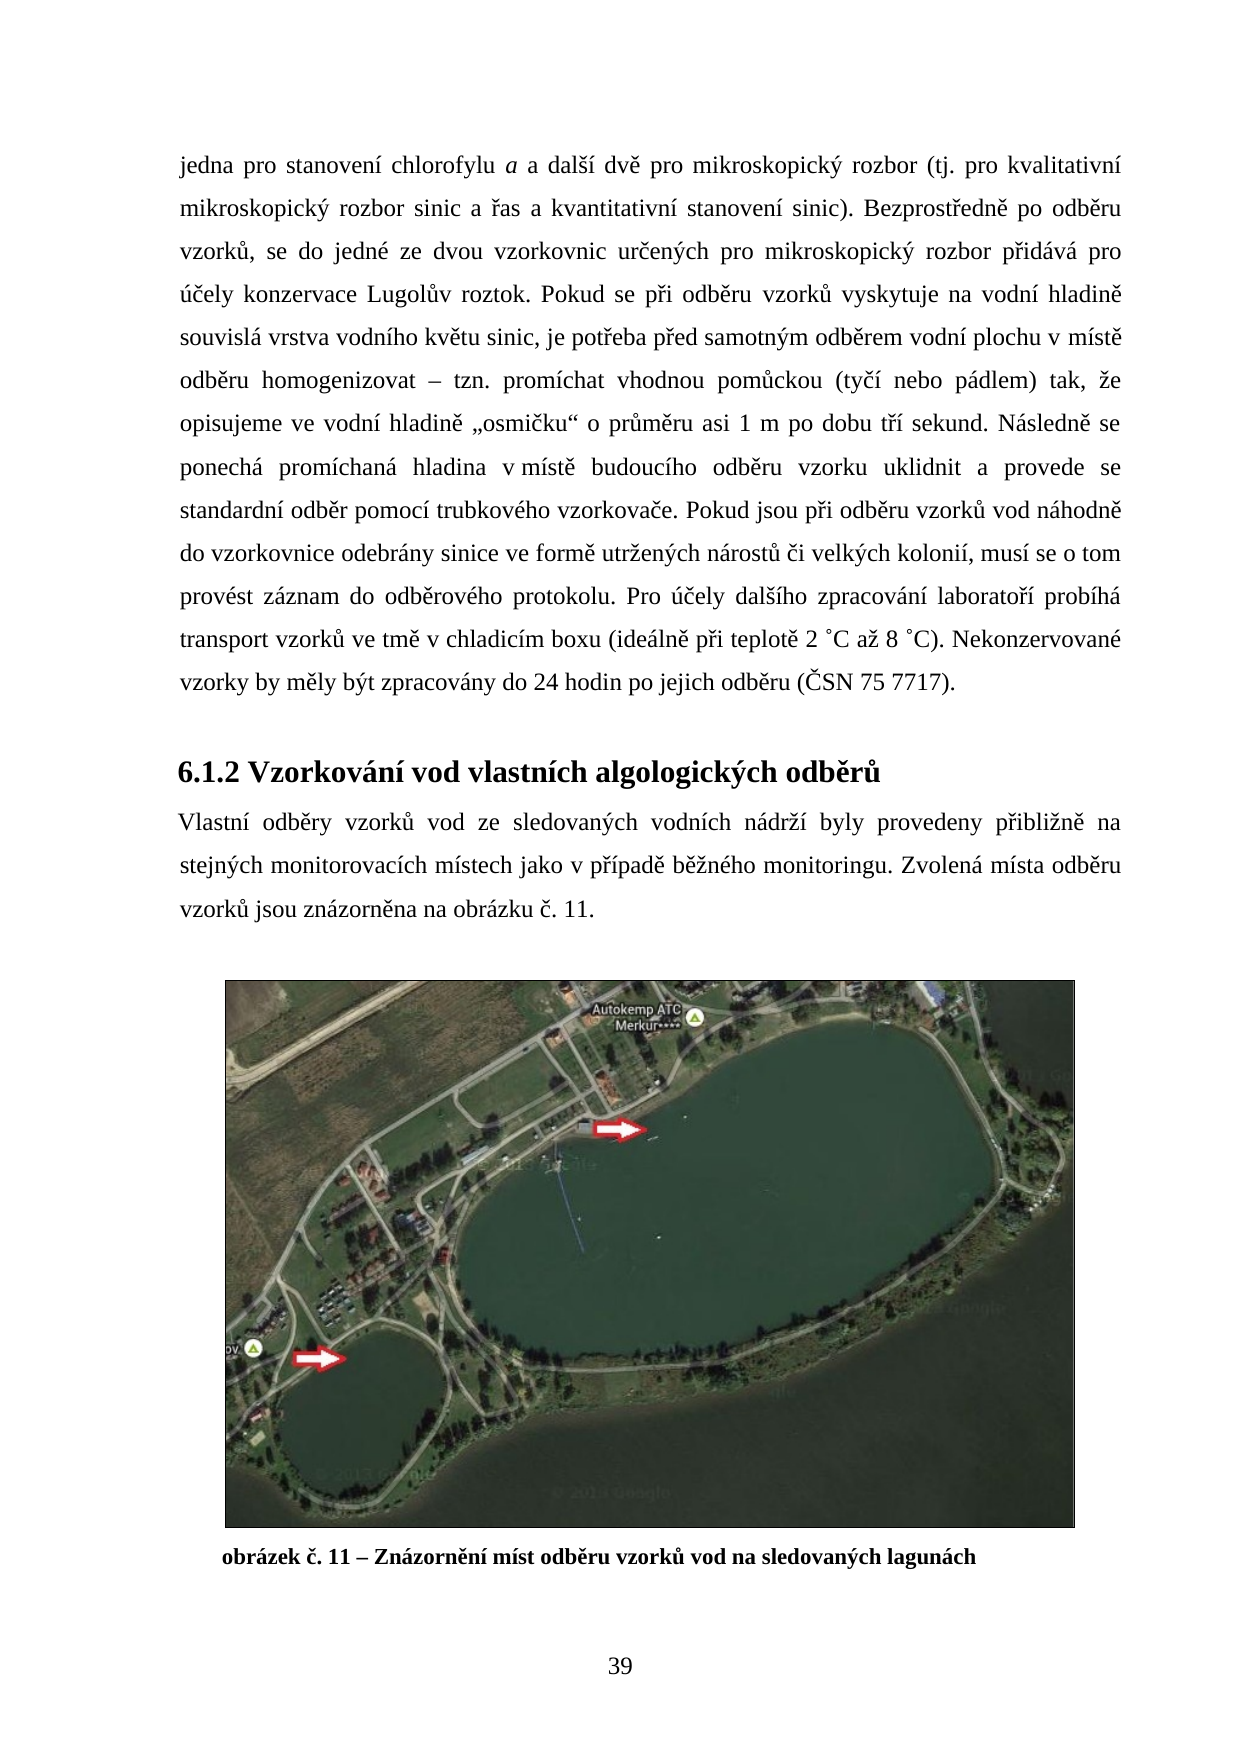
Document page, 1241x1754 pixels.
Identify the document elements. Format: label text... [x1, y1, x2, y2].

text Vlastní odběry vzorků vod ze sledovaných vodních nádrží byly provedeny přibližně na stejných monitorovacích místech jako v případě běžného monitoringu. Zvolená místa odběru vzorků jsou znázorněna na obrázku č. 11. [177, 807, 1122, 922]
text obrázek č. 11 – Znázornění míst odběru vzorků vod na sledovaných lagunách [177, 1543, 1122, 1569]
text 6.1.2 Vzorkování vod vlastních algologických odběrů [177, 753, 1122, 789]
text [177, 150, 1122, 696]
picture [226, 981, 1074, 1527]
